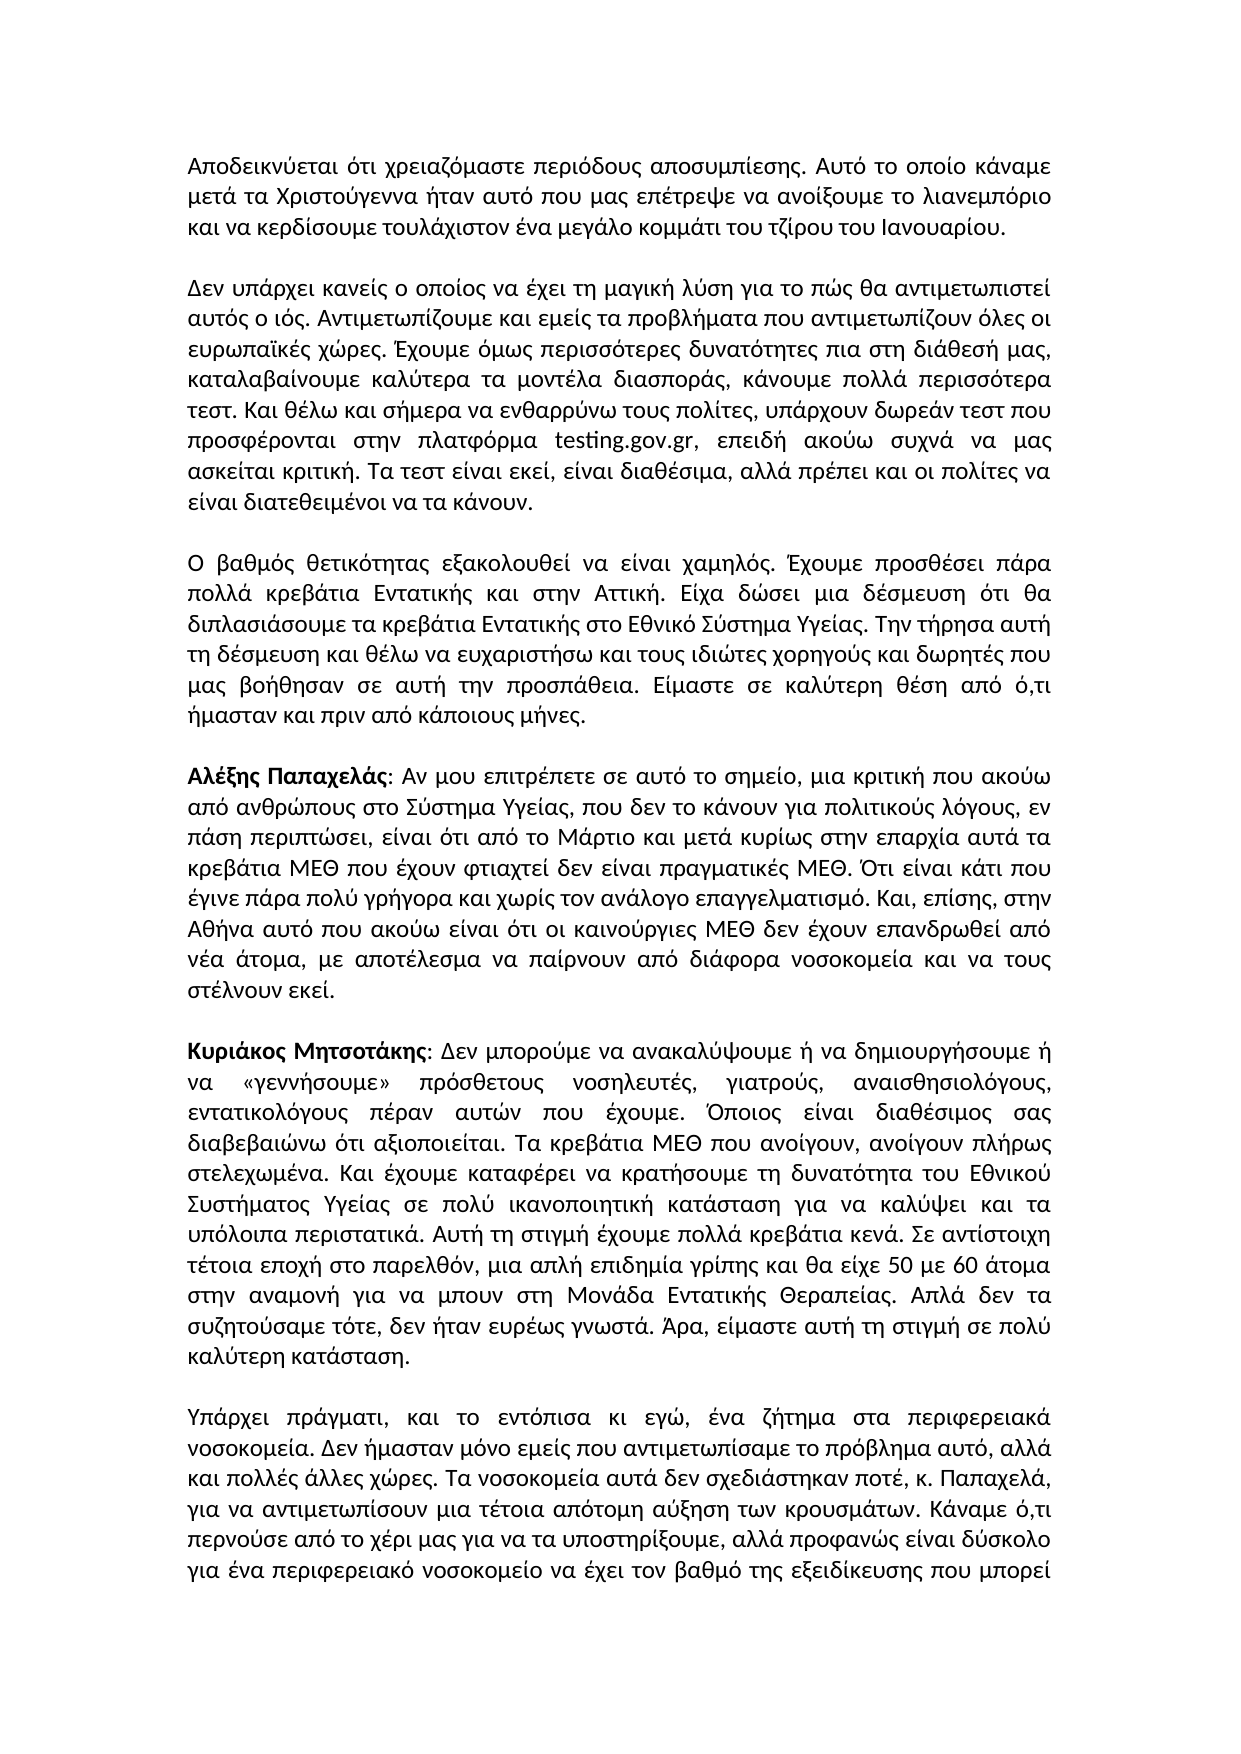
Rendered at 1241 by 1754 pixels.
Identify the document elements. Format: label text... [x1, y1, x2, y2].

text Κυριάκος Μητσοτάκης: Δεν μπορούμε να ανακαλύψουμε ή να δημιουργήσουμε ή να «γεννήσουμε» πρόσθετους νοσηλευτές, γιατρούς, αναισθησιολόγους, εντατικολόγους πέραν αυτών που έχουμε. Όποιος είναι διαθέσιμος σας διαβεβαιώνω ότι αξιοποιείται. Τα κρεβάτια ΜΕΘ που ανοίγουν, ανοίγουν πλήρως στελεχωμένα. Και έχουμε καταφέρει να κρατήσουμε τη δυνατότητα του Εθνικού Συστήματος Υγείας σε πολύ ικανοποιητική κατάσταση για να καλύψει και τα υπόλοιπα περιστατικά. Αυτή τη στιγμή έχουμε πολλά κρεβάτια κενά. Σε αντίστοιχη τέτοια εποχή στο παρελθόν, μια απλή επιδημία γρίπης και θα είχε 50 με 60 άτομα στην αναμονή για να μπουν στη Μονάδα Εντατικής Θεραπείας. Απλά δεν τα συζητούσαμε τότε, δεν ήταν ευρέως γνωστά. Άρα, είμαστε αυτή τη στιγμή σε πολύ καλύτερη κατάσταση. [187, 1035, 1053, 1371]
text Ο βαθμός θετικότητας εξακολουθεί να είναι χαμηλός. Έχουμε προσθέσει πάρα πολλά κρεβάτια Εντατικής και στην Αττική. Είχα δώσει μια δέσμευση ότι θα διπλασιάσουμε τα κρεβάτια Εντατικής στο Εθνικό Σύστημα Υγείας. Την τήρησα αυτή τη δέσμευση και θέλω να ευχαριστήσω και τους ιδιώτες χορηγούς και δωρητές που μας βοήθησαν σε αυτή την προσπάθεια. Είμαστε σε καλύτερη θέση από ό,τι ήμασταν και πριν από κάποιους μήνες. [187, 547, 1053, 730]
text Αλέξης Παπαχελάς: Αν μου επιτρέπετε σε αυτό το σημείο, μια κριτική που ακούω από ανθρώπους στο Σύστημα Υγείας, που δεν το κάνουν για πολιτικούς λόγους, εν πάση περιπτώσει, είναι ότι από το Μάρτιο και μετά κυρίως στην επαρχία αυτά τα κρεβάτια ΜΕΘ που έχουν φτιαχτεί δεν είναι πραγματικές ΜΕΘ. Ότι είναι κάτι που έγινε πάρα πολύ γρήγορα και χωρίς τον ανάλογο επαγγελματισμό. Και, επίσης, στην Αθήνα αυτό που ακούω είναι ότι οι καινούργιες ΜΕΘ δεν έχουν επανδρωθεί από νέα άτομα, με αποτέλεσμα να παίρνουν από διάφορα νοσοκομεία και να τους στέλνουν εκεί. [187, 760, 1053, 1004]
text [187, 1401, 1053, 1584]
text Δεν υπάρχει κανείς ο οποίος να έχει τη μαγική λύση για το πώς θα αντιμετωπιστεί αυτός ο ιός. Αντιμετωπίζουμε και εμείς τα προβλήματα που αντιμετωπίζουν όλες οι ευρωπαϊκές χώρες. Έχουμε όμως περισσότερες δυνατότητες πια στη διάθεσή μας, καταλαβαίνουμε καλύτερα τα μοντέλα διασποράς, κάνουμε πολλά περισσότερα τεστ. Και θέλω και σήμερα να ενθαρρύνω τους πολίτες, υπάρχουν δωρεάν τεστ που προσφέρονται στην πλατφόρμα testing.gov.gr, επειδή ακούω συχνά να μας ασκείται κριτική. Τα τεστ είναι εκεί, είναι διαθέσιμα, αλλά πρέπει και οι πολίτες να είναι διατεθειμένοι να τα κάνουν. [187, 272, 1053, 516]
text Αποδεικνύεται ότι χρειαζόμαστε περιόδους αποσυμπίεσης. Αυτό το οποίο κάναμε μετά τα Χριστούγεννα ήταν αυτό που μας επέτρεψε να ανοίξουμε το λιανεμπόριο και να κερδίσουμε τουλάχιστον ένα μεγάλο κομμάτι του τζίρου του Ιανουαρίου. [187, 150, 1053, 242]
